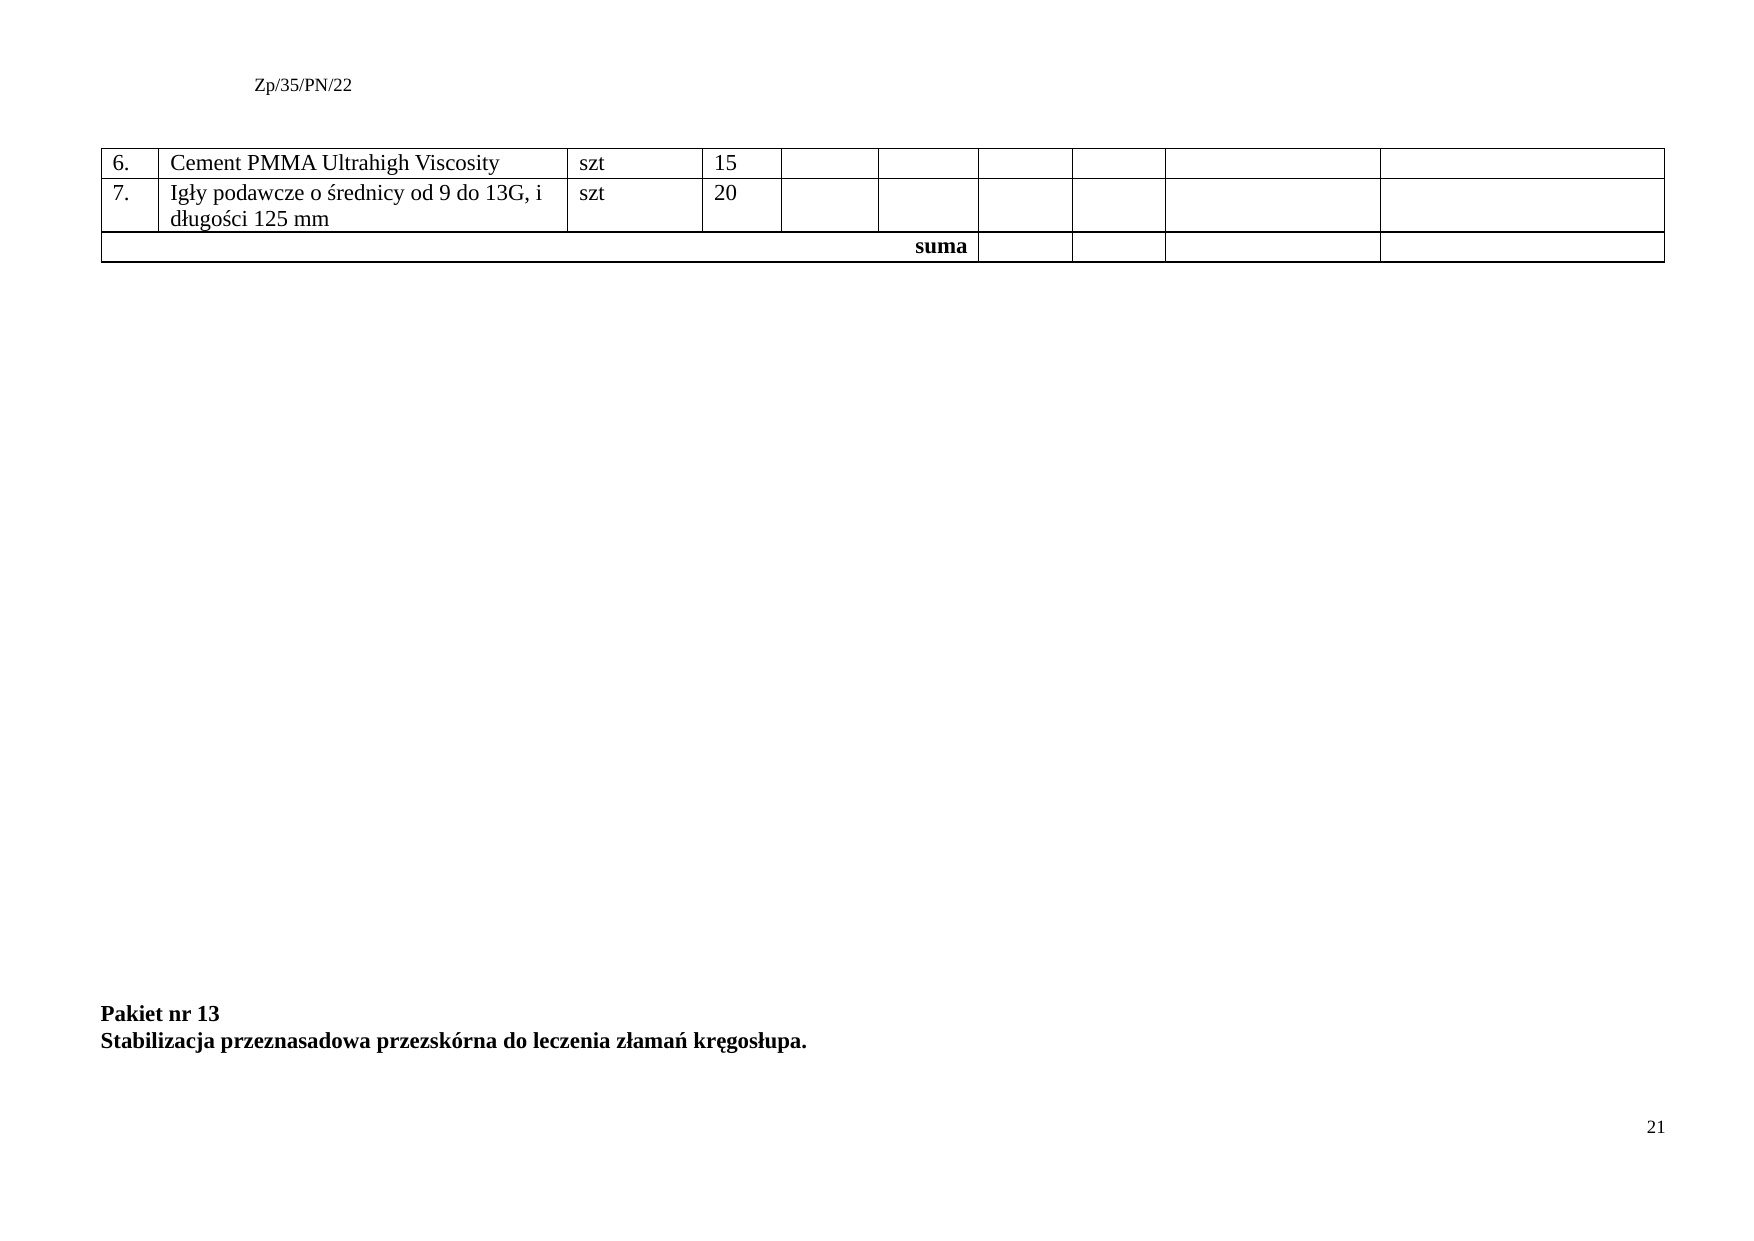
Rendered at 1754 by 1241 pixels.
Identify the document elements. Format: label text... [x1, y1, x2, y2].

text Stabilizacja przeznasadowa przezskórna do leczenia złamań kręgosłupa. [100, 1027, 1665, 1053]
table_cell [1073, 149, 1165, 178]
text Pakiet nr 13 [100, 1000, 1665, 1027]
table_cell [1166, 179, 1380, 231]
table_cell 15 [703, 149, 781, 178]
table_cell [979, 233, 1072, 261]
table_cell suma [102, 233, 978, 261]
table_cell [1381, 149, 1664, 178]
table_cell [1166, 233, 1380, 261]
table_cell [782, 179, 878, 231]
table_cell 6. [102, 149, 158, 178]
table_cell szt [568, 149, 702, 178]
table_cell 20 [703, 179, 781, 231]
table_cell [1073, 179, 1165, 231]
table_cell 7. [102, 179, 158, 231]
table_cell [879, 149, 978, 178]
table_cell [879, 179, 978, 231]
table_cell szt [568, 179, 702, 231]
table_cell [1166, 149, 1380, 178]
table_cell Cement PMMA Ultrahigh Viscosity [159, 149, 567, 178]
table_cell [1073, 233, 1165, 261]
table_cell [782, 149, 878, 178]
table_cell Igły podawcze o średnicy od 9 do 13G, i długości 125 mm [159, 179, 567, 231]
table_cell [1381, 233, 1664, 261]
table_cell [979, 149, 1072, 178]
table_cell [979, 179, 1072, 231]
table_cell [1381, 179, 1664, 231]
